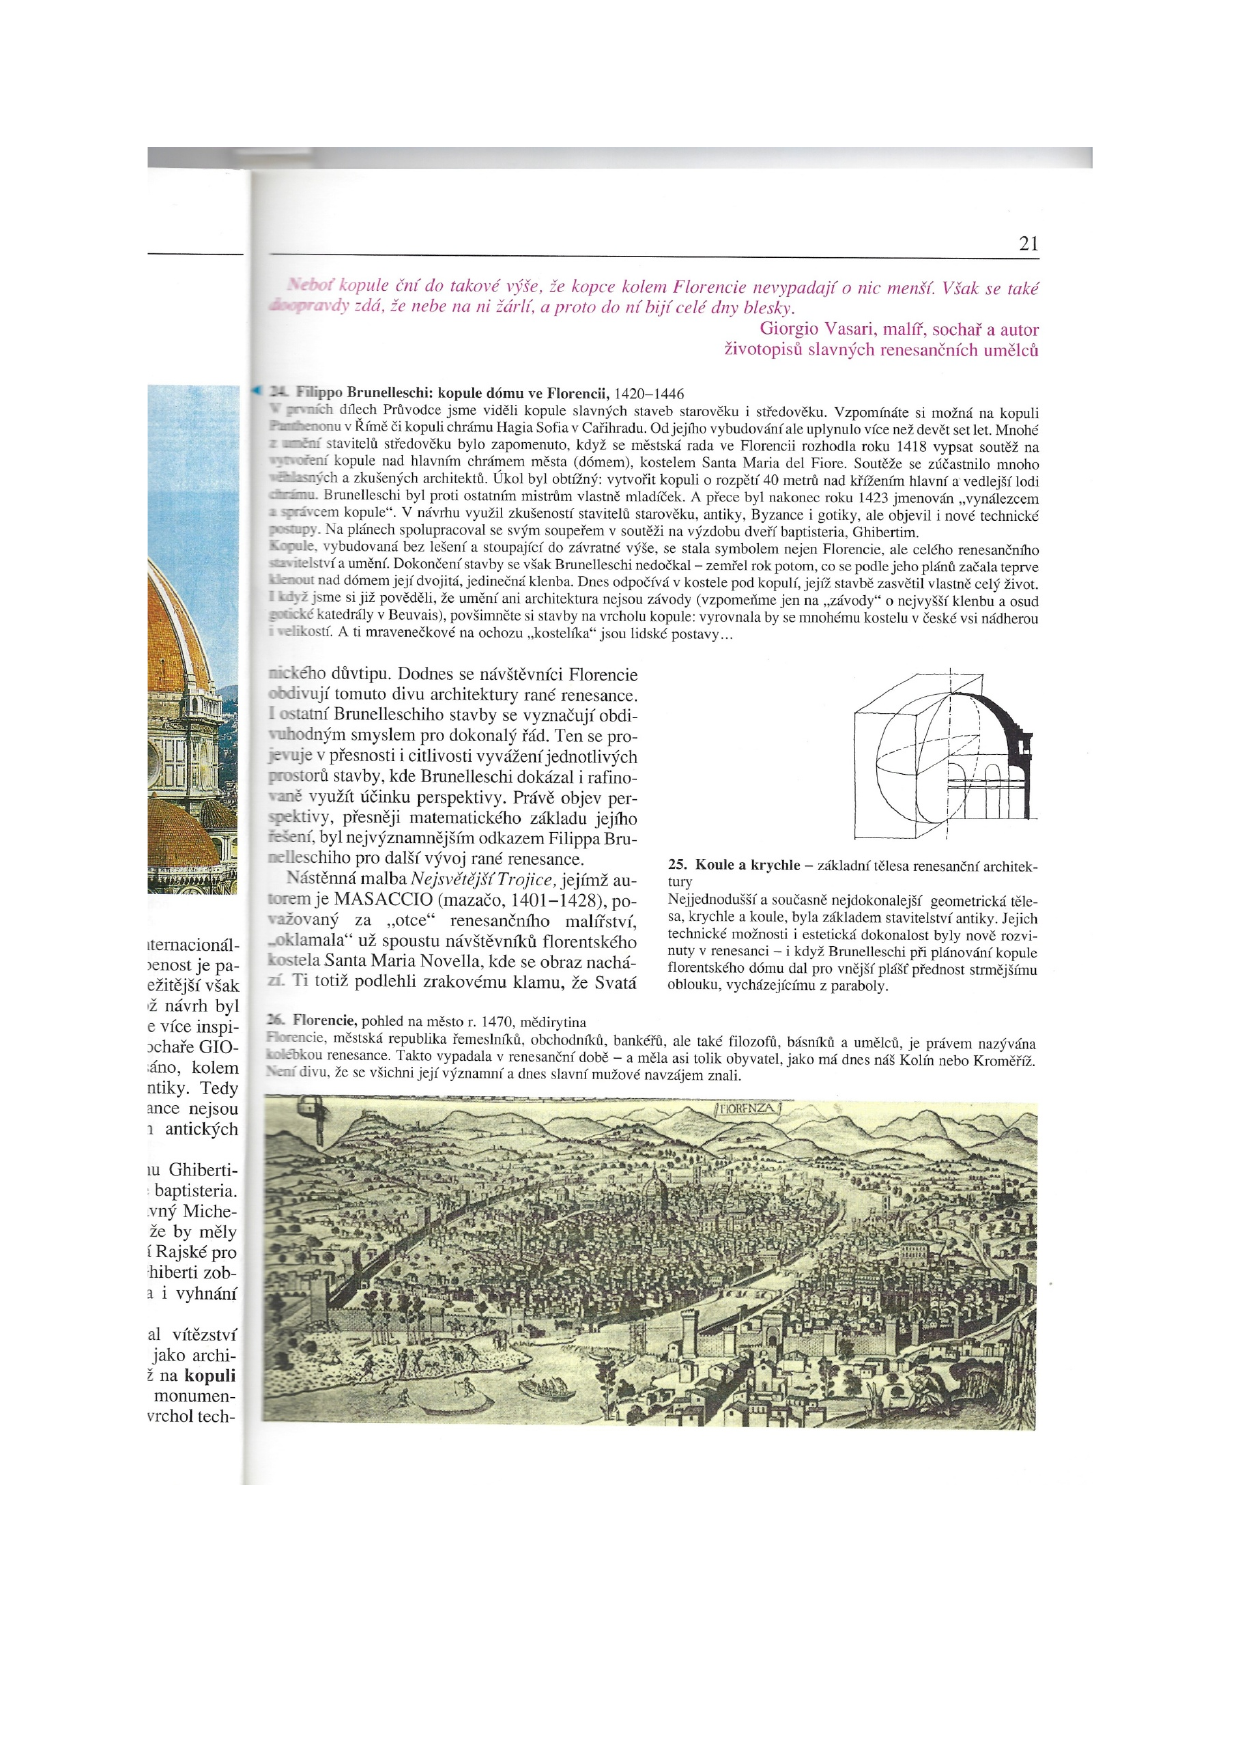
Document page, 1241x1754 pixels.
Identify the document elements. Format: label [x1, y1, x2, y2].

picture [147, 147, 1093, 1485]
